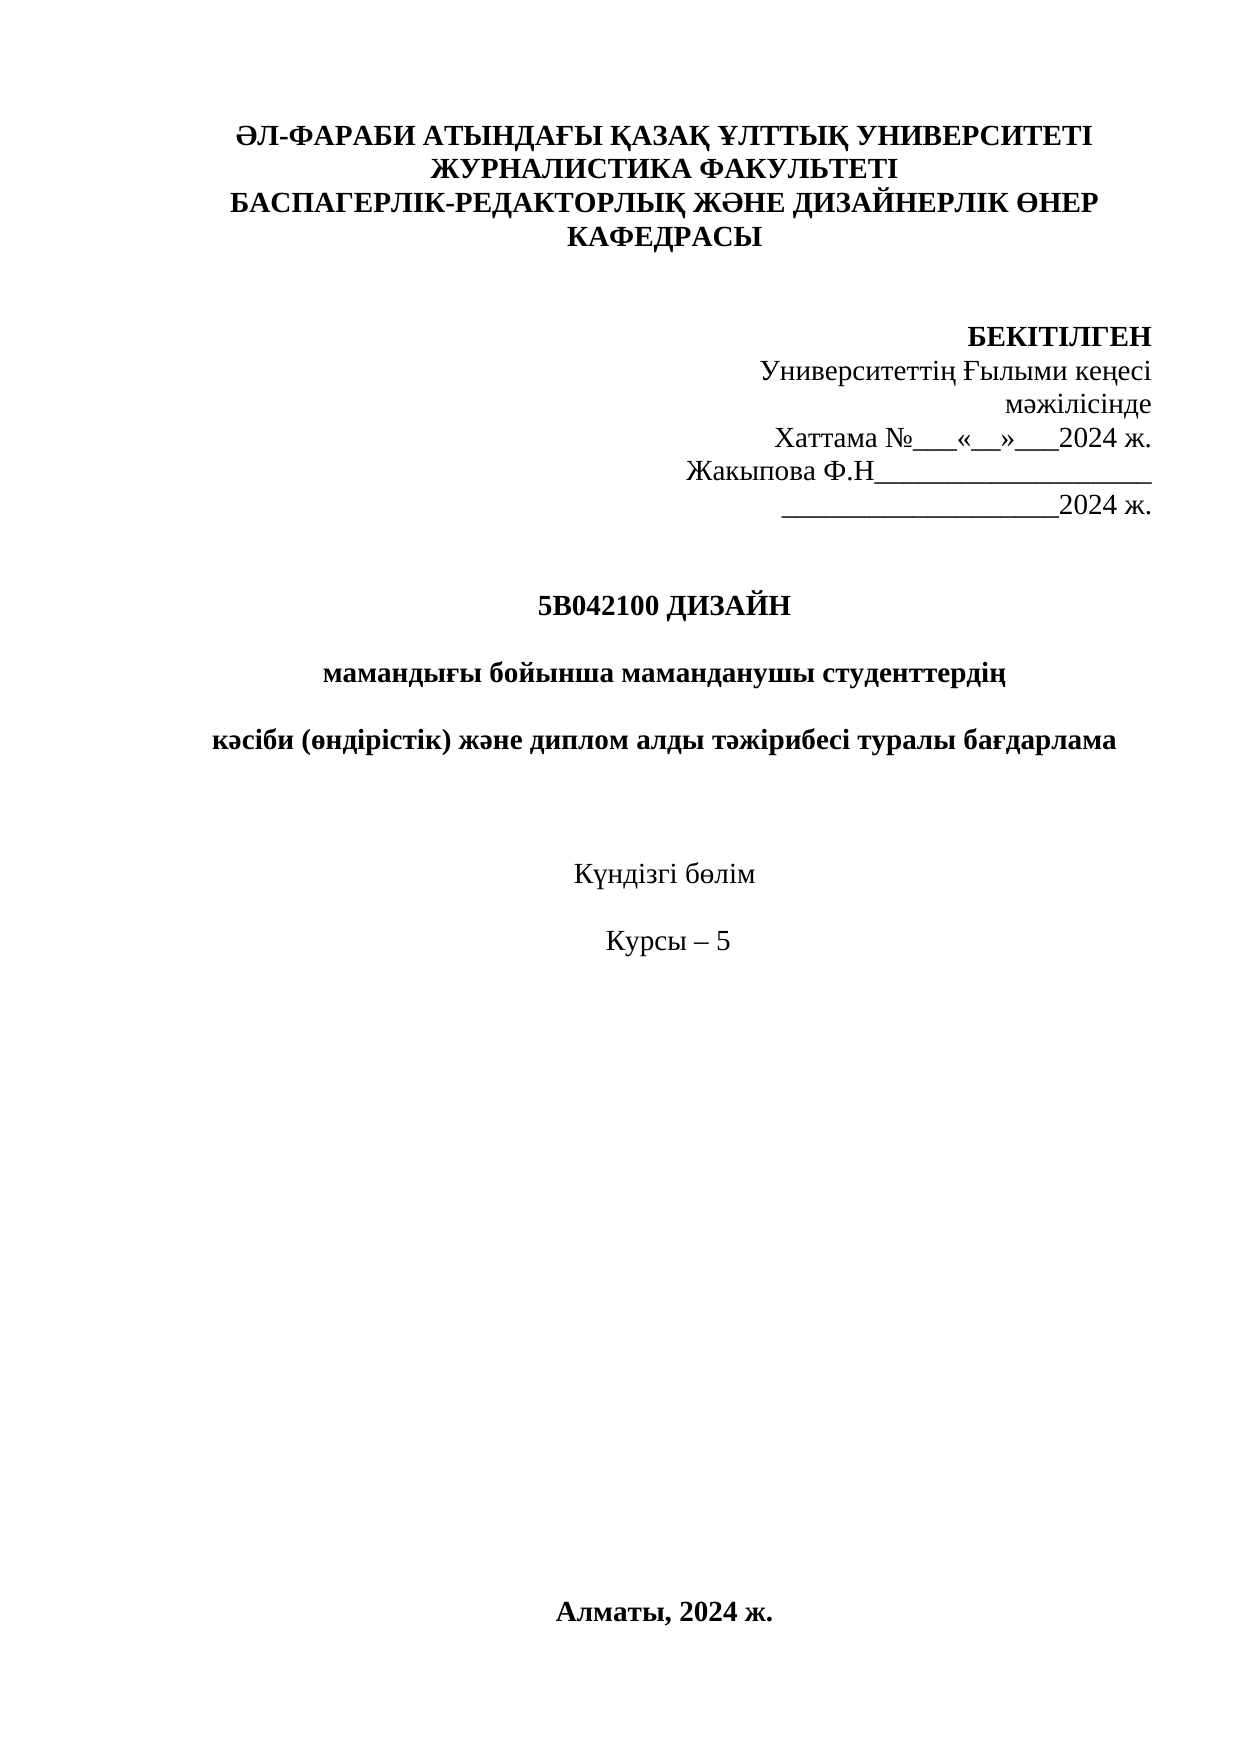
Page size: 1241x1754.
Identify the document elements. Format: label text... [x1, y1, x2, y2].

text ЖУРНАЛИСТИКА ФАКУЛЬТЕТІ [177, 152, 1152, 185]
text ӘЛ-ФАРАБИ АТЫНДАҒЫ ҚАЗАҚ ҰЛТТЫҚ УНИВЕРСИТЕТІ [177, 118, 1152, 152]
text мамандығы бойынша маманданушы студенттердің [177, 655, 1152, 688]
text Хаттама №___«__»___2024 ж. [177, 420, 1152, 453]
text Алматы, 2024 ж. [177, 1594, 1152, 1627]
text мәжілісінде [177, 386, 1152, 420]
text БАСПАГЕРЛІК-РЕДАКТОРЛЫҚ ЖӘНЕ ДИЗАЙНЕРЛІК ӨНЕР КАФЕДРАСЫ [177, 185, 1152, 252]
text Жакыпова Ф.Н___________________ [177, 453, 1152, 487]
text Университеттің Ғылыми кеңесі [177, 353, 1152, 386]
text 5B042100 ДИЗАЙН [177, 588, 1152, 621]
text кәсіби (өндірістік) және диплом алды тәжірибесі туралы бағдарлама [177, 722, 1152, 755]
text Курсы – 5 [177, 923, 1152, 957]
text БЕКІТІЛГЕН [177, 319, 1152, 353]
text ___________________2024 ж. [177, 487, 1152, 521]
text Күндізгі бөлім [177, 856, 1152, 889]
